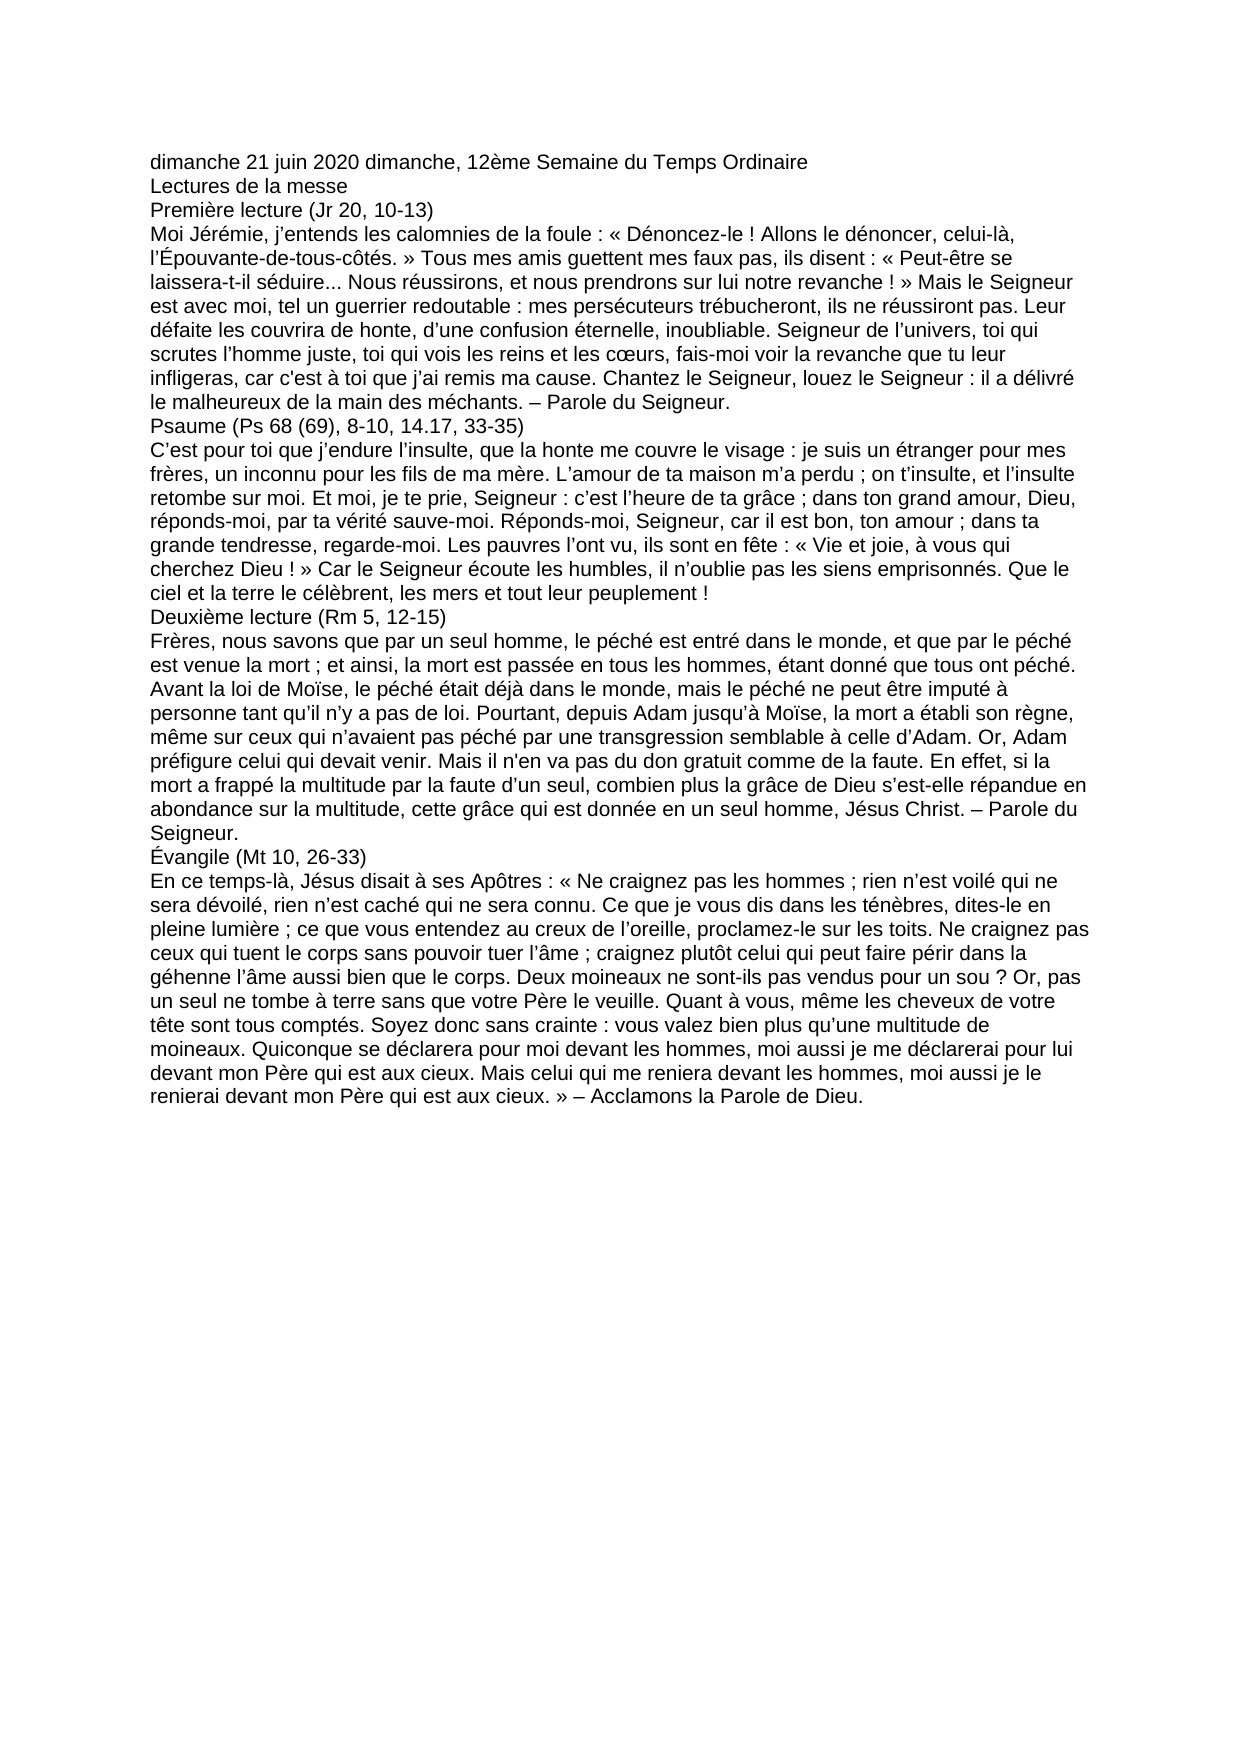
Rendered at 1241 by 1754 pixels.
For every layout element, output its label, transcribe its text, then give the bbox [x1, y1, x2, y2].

text Frères, nous savons que par un seul homme, le péché est entré dans le monde, et que par le péché est venue la mort ; et ainsi, la mort est passée en tous les hommes, étant donné que tous ont péché. Avant la loi de Moïse, le péché était déjà dans le monde, mais le péché ne peut être imputé à personne tant qu’il n’y a pas de loi. Pourtant, depuis Adam jusqu’à Moïse, la mort a établi son règne, même sur ceux qui n’avaient pas péché par une transgression semblable à celle d’Adam. Or, Adam préfigure celui qui devait venir. Mais il n'en va pas du don gratuit comme de la faute. En effet, si la mort a frappé la multitude par la faute d’un seul, combien plus la grâce de Dieu s’est-elle répandue en abondance sur la multitude, cette grâce qui est donnée en un seul homme, Jésus Christ. – Parole du Seigneur. [150, 629, 1090, 845]
text Moi Jérémie, j’entends les calomnies de la foule : « Dénoncez-le ! Allons le dénoncer, celui-là, l’Épouvante-de-tous-côtés. » Tous mes amis guettent mes faux pas, ils disent : « Peut-être se laissera-t-il séduire... Nous réussirons, et nous prendrons sur lui notre revanche ! » Mais le Seigneur est avec moi, tel un guerrier redoutable : mes persécuteurs trébucheront, ils ne réussiront pas. Leur défaite les couvrira de honte, d’une confusion éternelle, inoubliable. Seigneur de l’univers, toi qui scrutes l’homme juste, toi qui vois les reins et les cœurs, fais-moi voir la revanche que tu leur infligeras, car c'est à toi que j’ai remis ma cause. Chantez le Seigneur, louez le Seigneur : il a délivré le malheureux de la main des méchants. – Parole du Seigneur. [150, 222, 1090, 413]
text C’est pour toi que j’endure l’insulte, que la honte me couvre le visage : je suis un étranger pour mes frères, un inconnu pour les fils de ma mère. L’amour de ta maison m’a perdu ; on t’insulte, et l’insulte retombe sur moi. Et moi, je te prie, Seigneur : c’est l’heure de ta grâce ; dans ton grand amour, Dieu, réponds-moi, par ta vérité sauve-moi. Réponds-moi, Seigneur, car il est bon, ton amour ; dans ta grande tendresse, regarde-moi. Les pauvres l’ont vu, ils sont en fête : « Vie et joie, à vous qui cherchez Dieu ! » Car le Seigneur écoute les humbles, il n’oublie pas les siens emprisonnés. Que le ciel et la terre le célèbrent, les mers et tout leur peuplement ! [150, 437, 1090, 605]
text En ce temps-là, Jésus disait à ses Apôtres : « Ne craignez pas les hommes ; rien n’est voilé qui ne sera dévoilé, rien n’est caché qui ne sera connu. Ce que je vous dis dans les ténèbres, dites-le en pleine lumière ; ce que vous entendez au creux de l’oreille, proclamez-le sur les toits. Ne craignez pas ceux qui tuent le corps sans pouvoir tuer l’âme ; craignez plutôt celui qui peut faire périr dans la géhenne l’âme aussi bien que le corps. Deux moineaux ne sont-ils pas vendus pour un sou ? Or, pas un seul ne tombe à terre sans que votre Père le veuille. Quant à vous, même les cheveux de votre tête sont tous comptés. Soyez donc sans crainte : vous valez bien plus qu’une multitude de moineaux. Quiconque se déclarera pour moi devant les hommes, moi aussi je me déclarerai pour lui devant mon Père qui est aux cieux. Mais celui qui me reniera devant les hommes, moi aussi je le renierai devant mon Père qui est aux cieux. » – Acclamons la Parole de Dieu. [150, 869, 1090, 1108]
